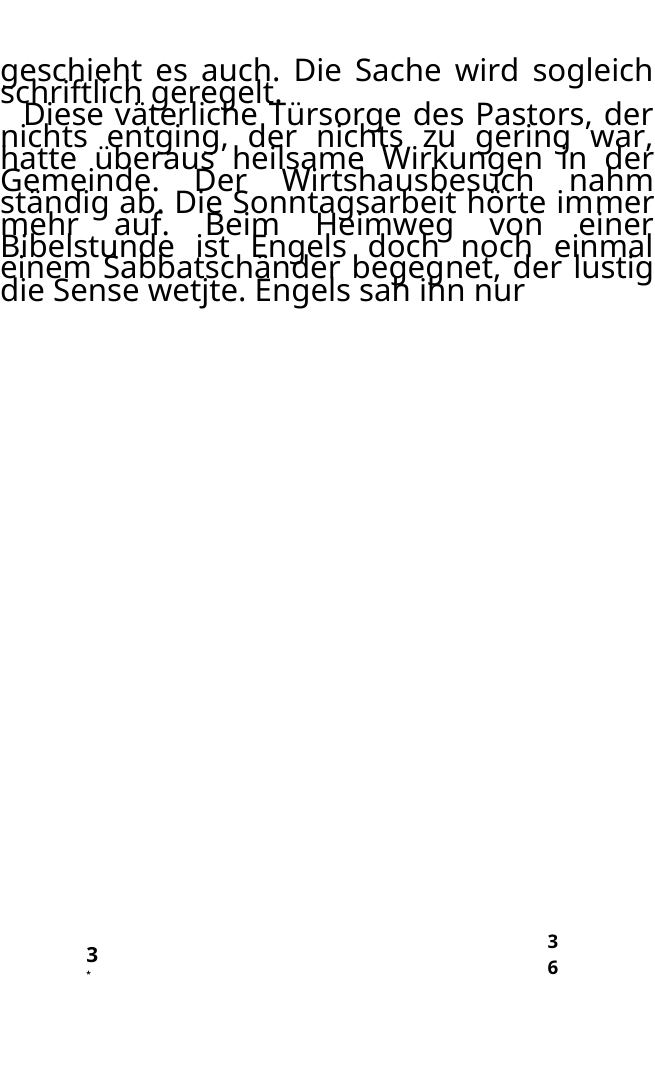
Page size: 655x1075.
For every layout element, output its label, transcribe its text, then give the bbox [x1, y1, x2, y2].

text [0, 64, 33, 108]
text Diese väterliche Türsorge des Pastors, der nichts entging, der nichts zu gering war, hatte überaus heilsame Wirkungen in der Gemeinde. Der Wirtshausbesuch nahm ständig ab. Die Sonntagsarbeit hörte immer mehr auf. Beim Heimweg von einer Bibelstunde ist Engels doch noch einmal einem Sabbatschänder begegnet, der lustig die Sense wetjte. Engels sah ihn nur [0, 108, 654, 305]
